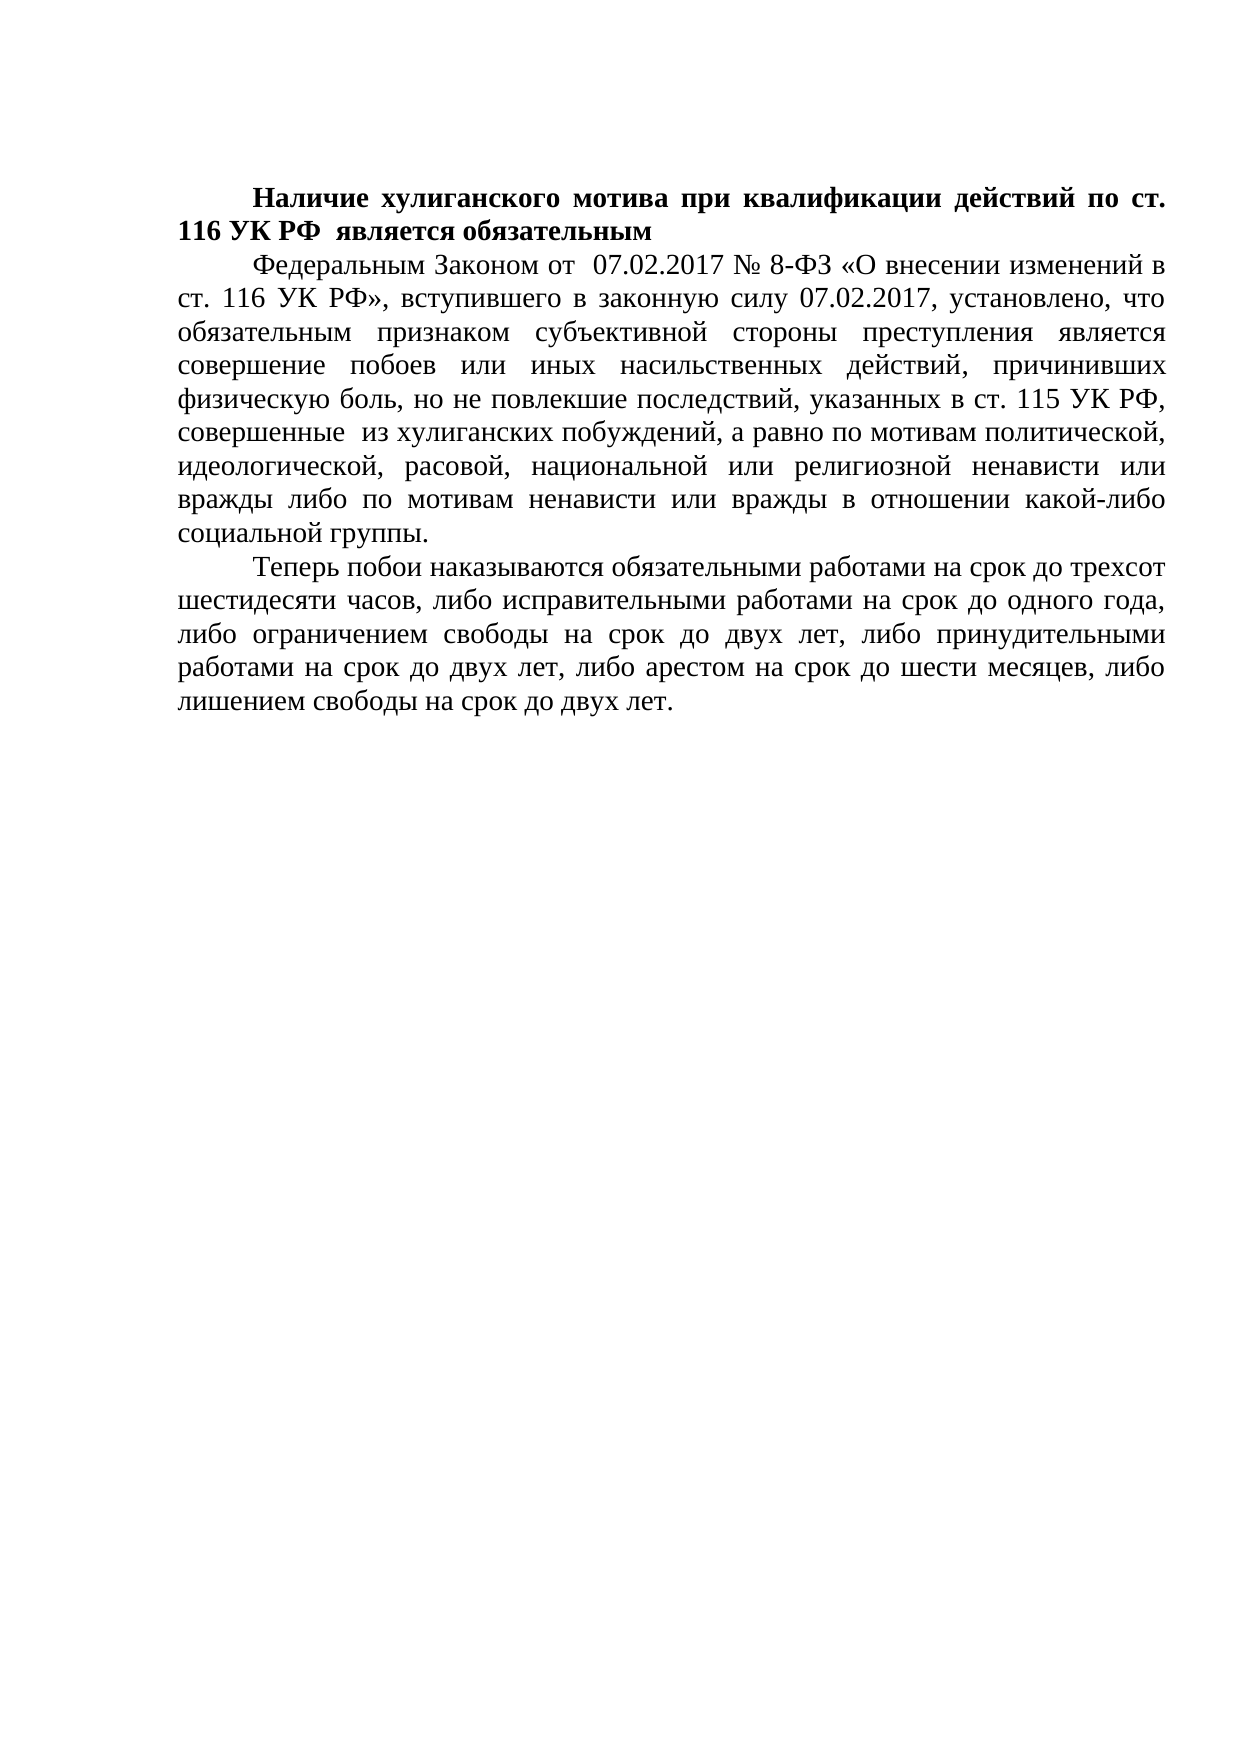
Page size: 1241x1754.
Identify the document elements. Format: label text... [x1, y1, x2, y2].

text Теперь побои наказываются обязательными работами на срок до трехсот шестидесяти часов, либо исправительными работами на срок до одного года, либо ограничением свободы на срок до двух лет, либо принудительными работами на срок до двух лет, либо арестом на срок до шести месяцев, либо лишением свободы на срок до двух лет. [177, 549, 1167, 716]
text Федеральным Законом от 07.02.2017 № 8-ФЗ «О внесении изменений в ст. 116 УК РФ», вступившего в законную силу 07.02.2017, установлено, что обязательным признаком субъективной стороны преступления является совершение побоев или иных насильственных действий, причинивших физическую боль, но не повлекшие последствий, указанных в ст. 115 УК РФ, совершенные из хулиганских побуждений, а равно по мотивам политической, идеологической, расовой, национальной или религиозной ненависти или вражды либо по мотивам ненависти или вражды в отношении какой-либо социальной группы. [177, 247, 1167, 549]
text Наличие хулиганского мотива при квалификации действий по ст. 116 УК РФ является обязательным [177, 180, 1167, 247]
